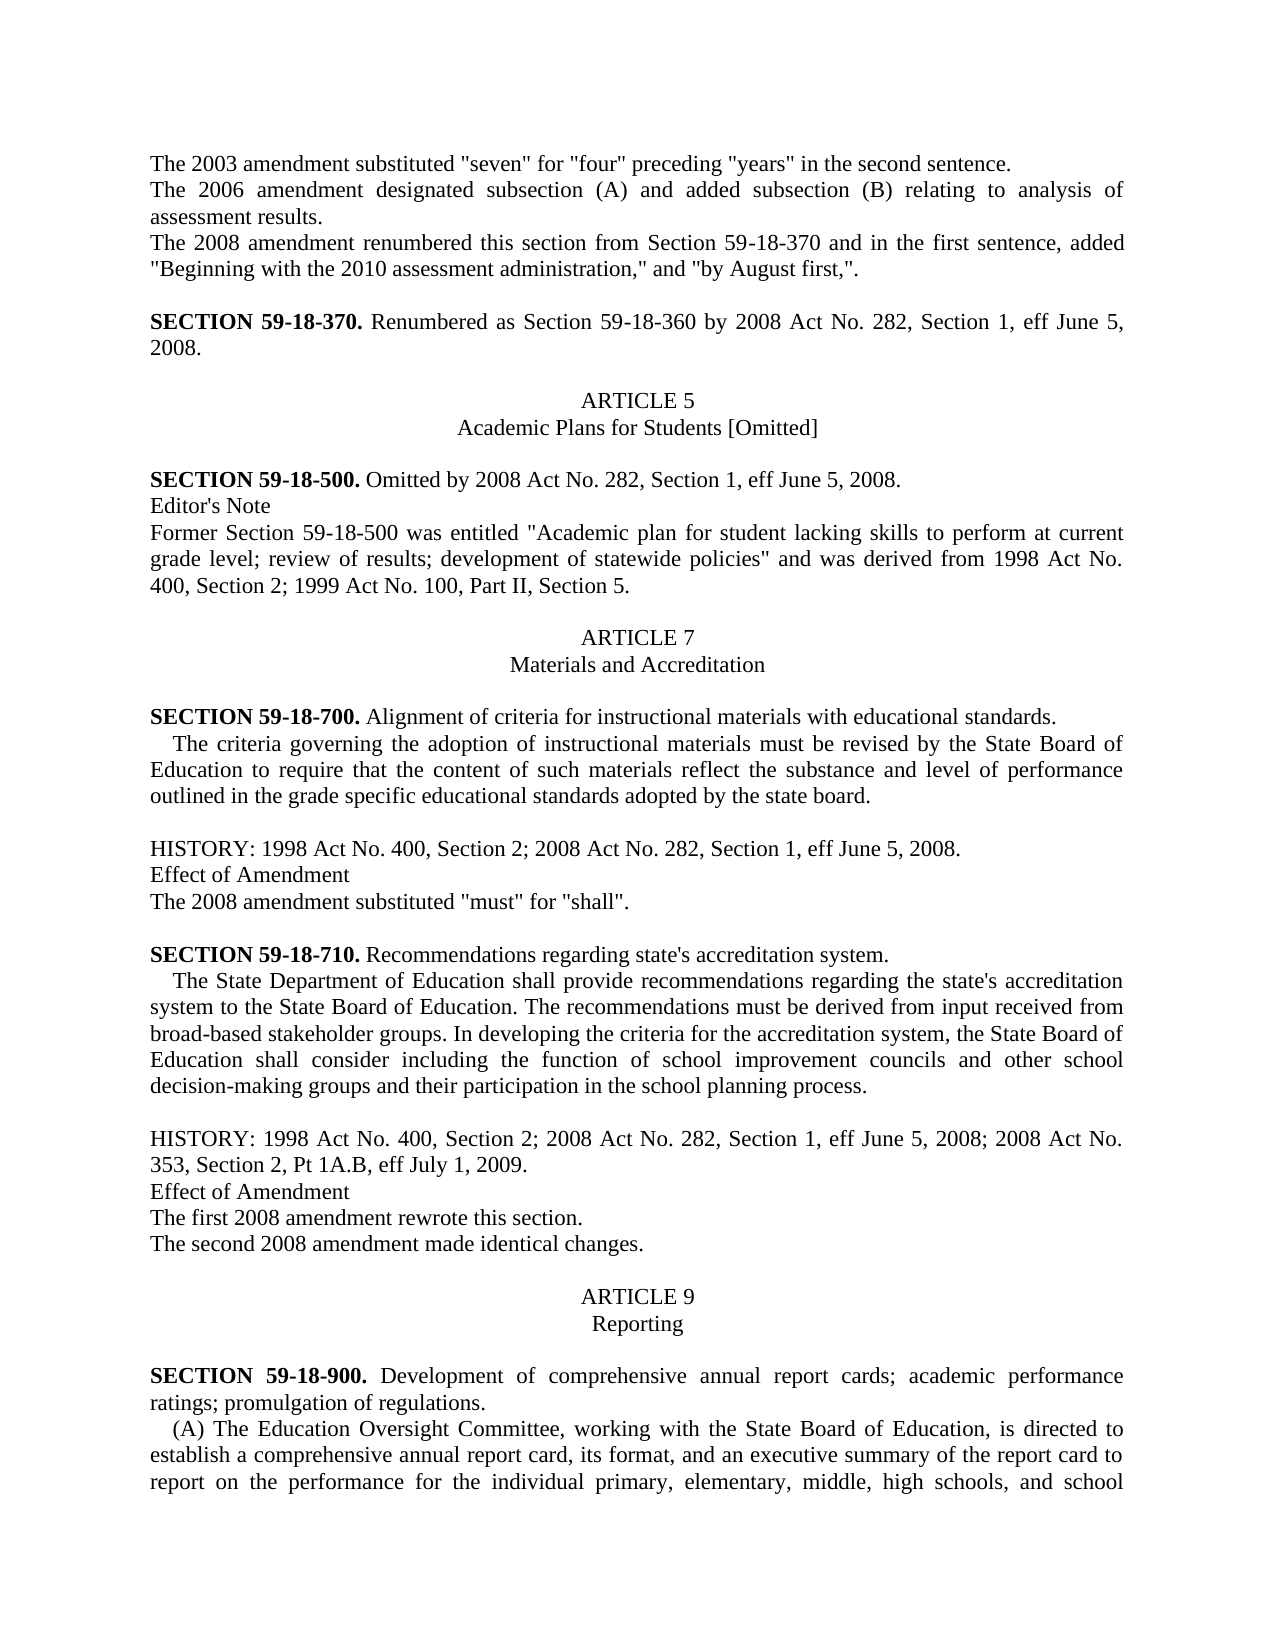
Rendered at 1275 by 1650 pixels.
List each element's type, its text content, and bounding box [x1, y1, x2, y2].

text Effect of Amendment [150, 862, 1125, 888]
text The second 2008 amendment made identical changes. [150, 1231, 1125, 1257]
text SECTION 59-18-710. Recommendations regarding state's accreditation system. [150, 941, 1125, 967]
text The 2008 amendment substituted "must" for "shall". [150, 888, 1125, 914]
text The first 2008 amendment rewrote this section. [150, 1204, 1125, 1231]
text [150, 1415, 1125, 1494]
text HISTORY: 1998 Act No. 400, Section 2; 2008 Act No. 282, Section 1, eff June 5, 2008; 2008 Act No. 353, Section 2, Pt 1A.B, eff July 1, 2009. [150, 1125, 1125, 1178]
text ARTICLE 9 [150, 1283, 1125, 1309]
text ARTICLE 5 [150, 387, 1125, 413]
text Former Section 59-18-500 was entitled "Academic plan for student lacking skills to perform at current grade level; review of results; development of statewide policies" and was derived from 1998 Act No. 400, Section 2; 1999 Act No. 100, Part II, Section 5. [150, 519, 1125, 598]
text Effect of Amendment [150, 1178, 1125, 1204]
text Editor's Note [150, 493, 1125, 519]
text The 2003 amendment substituted "seven" for "four" preceding "years" in the second sentence. [150, 150, 1125, 176]
text SECTION 59-18-500. Omitted by 2008 Act No. 282, Section 1, eff June 5, 2008. [150, 466, 1125, 493]
text The State Department of Education shall provide recommendations regarding the state's accreditation system to the State Board of Education. The recommendations must be derived from input received from broad-based stakeholder groups. In developing the criteria for the accreditation system, the State Board of Education shall consider including the function of school improvement councils and other school decision-making groups and their participation in the school planning process. [150, 967, 1125, 1099]
text SECTION 59-18-700. Alignment of criteria for instructional materials with educational standards. [150, 703, 1125, 730]
text The 2008 amendment renumbered this section from Section 59-18-370 and in the first sentence, added "Beginning with the 2010 assessment administration," and "by August first,". [150, 229, 1125, 282]
text The criteria governing the adoption of instructional materials must be revised by the State Board of Education to require that the content of such materials reflect the substance and level of performance outlined in the grade specific educational standards adopted by the state board. [150, 730, 1125, 809]
text ARTICLE 7 [150, 624, 1125, 651]
text Reporting [150, 1309, 1125, 1336]
text SECTION 59-18-370. Renumbered as Section 59-18-360 by 2008 Act No. 282, Section 1, eff June 5, 2008. [150, 308, 1125, 361]
text The 2006 amendment designated subsection (A) and added subsection (B) relating to analysis of assessment results. [150, 176, 1125, 229]
text Materials and Accreditation [150, 651, 1125, 677]
text Academic Plans for Students [Omitted] [150, 413, 1125, 440]
text HISTORY: 1998 Act No. 400, Section 2; 2008 Act No. 282, Section 1, eff June 5, 2008. [150, 835, 1125, 862]
text SECTION 59-18-900. Development of comprehensive annual report cards; academic performance ratings; promulgation of regulations. [150, 1362, 1125, 1415]
